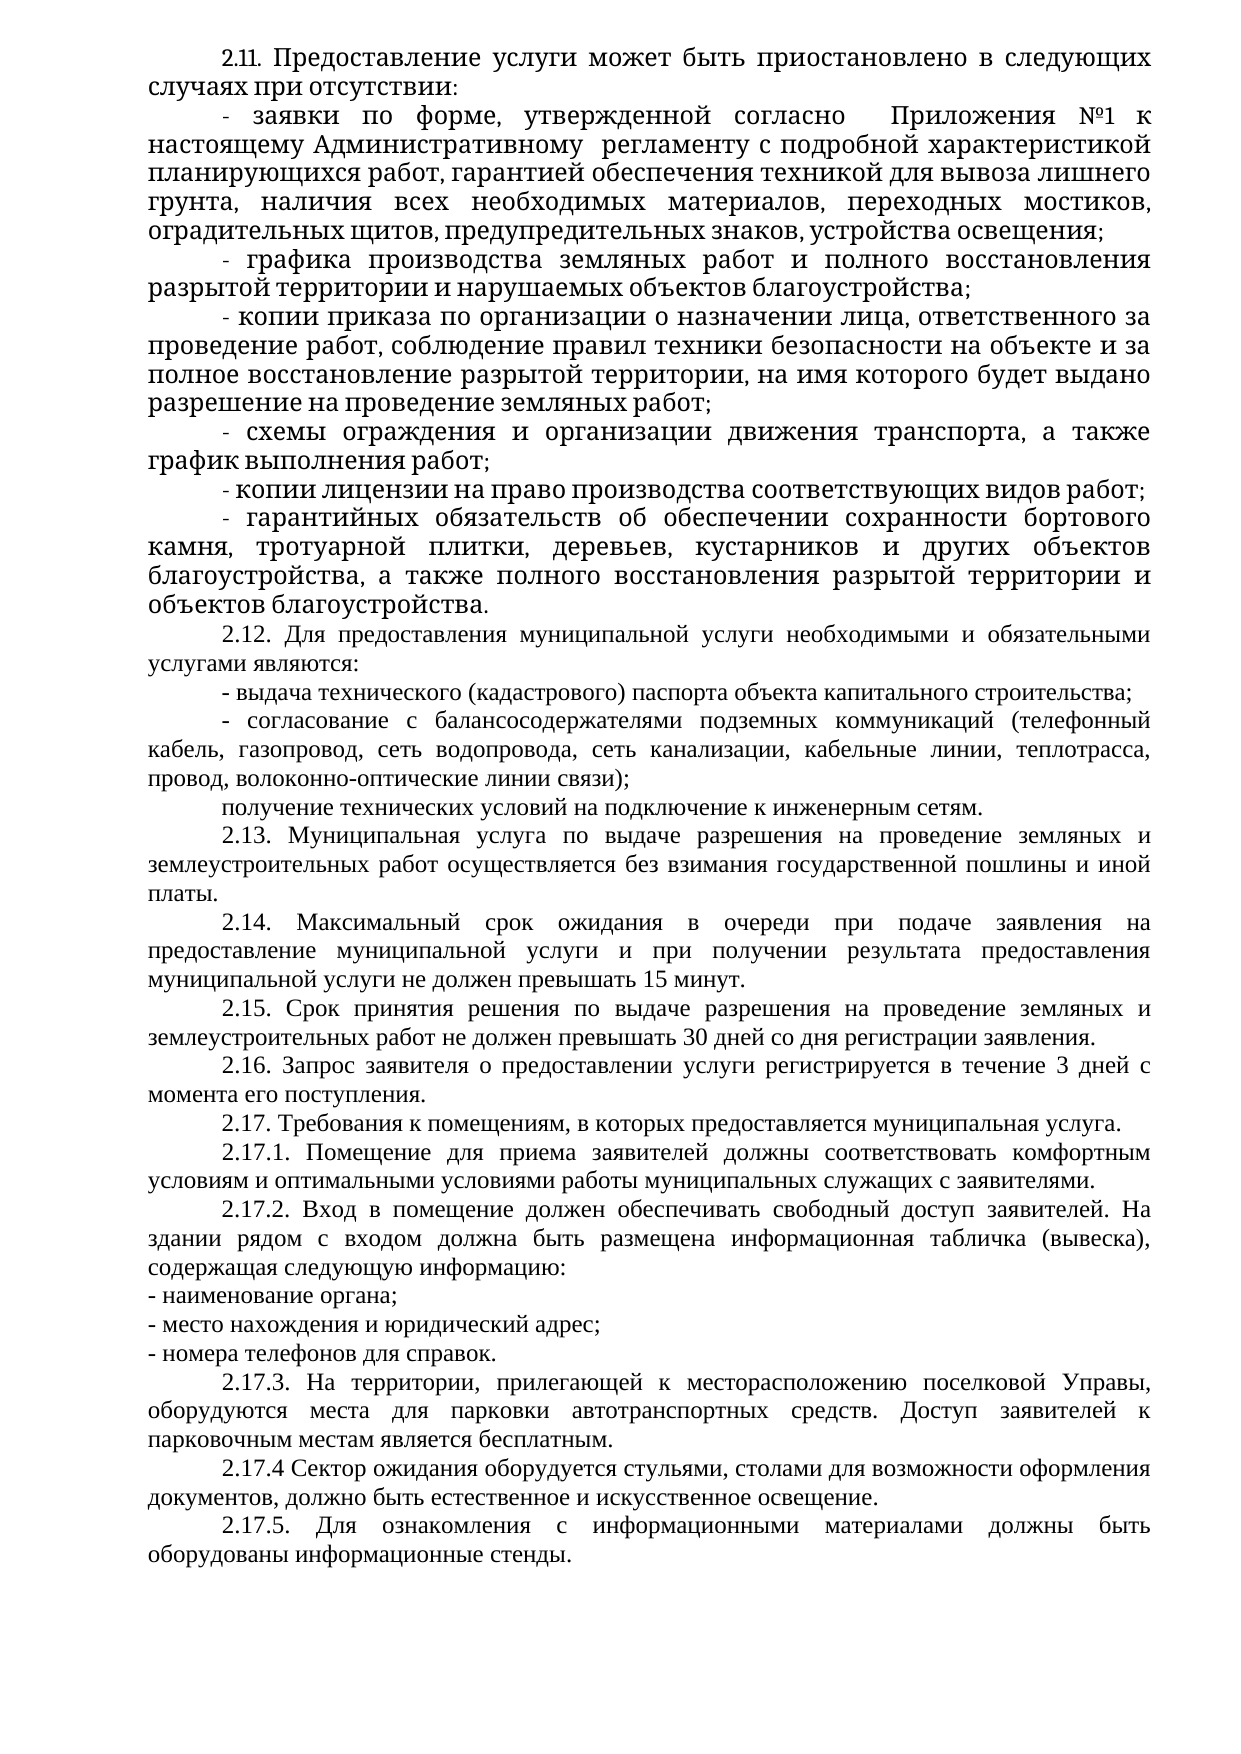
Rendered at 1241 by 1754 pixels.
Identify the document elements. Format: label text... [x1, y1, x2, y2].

text 2.17.4 Сектор ожидания оборудуется стульями, столами для возможности оформления документов, должно быть естественное и искусственное освещение. [148, 1453, 1152, 1511]
text 2.12. Для предоставления муниципальной услуги необходимыми и обязательными услугами являются: [148, 619, 1152, 677]
text - согласование с балансосодержателями подземных коммуникаций (телефонный кабель, газопровод, сеть водопровода, сеть канализации, кабельные линии, теплотрасса, провод, волоконно-оптические линии связи); [148, 706, 1152, 792]
text - графика производства земляных работ и полного восстановления разрытой территории и нарушаемых объектов благоустройства; [148, 246, 1152, 303]
text - копии приказа по организации о назначении лица, ответственного за проведение работ, соблюдение правил техники безопасности на объекте и за полное восстановление разрытой территории, на имя которого будет выдано разрешение на проведение земляных работ; [148, 303, 1152, 418]
text - наименование органа; [148, 1281, 1152, 1309]
text - схемы ограждения и организации движения транспорта, а также график выполнения работ; [148, 418, 1152, 476]
text - номера телефонов для справок. [148, 1338, 1152, 1367]
text - гарантийных обязательств об обеспечении сохранности бортового камня, тротуарной плитки, деревьев, кустарников и других объектов благоустройства, а также полного восстановления разрытой территории и объектов благоустройства. [148, 504, 1152, 619]
text получение технических условий на подключение к инженерным сетям. [148, 792, 1152, 821]
text 2.13. Муниципальная услуга по выдаче разрешения на проведение земляных и землеустроительных работ осуществляется без взимания государственной пошлины и иной платы. [148, 821, 1152, 907]
text - выдача технического (кадастрового) паспорта объекта капитального строительства; [148, 677, 1152, 706]
text 2.11. Предоставление услуги может быть приостановлено в следующих случаях при отсутствии: [148, 44, 1152, 102]
text 2.16. Запрос заявителя о предоставлении услуги регистрируется в течение 3 дней с момента его поступления. [148, 1051, 1152, 1108]
text 2.17.3. На территории, прилегающей к месторасположению поселковой Управы, оборудуются места для парковки автотранспортных средств. Доступ заявителей к парковочным местам является бесплатным. [148, 1367, 1152, 1453]
text 2.15. Срок принятия решения по выдаче разрешения на проведение земляных и землеустроительных работ не должен превышать 30 дней со дня регистрации заявления. [148, 993, 1152, 1051]
text - заявки по форме, утвержденной согласно Приложения №1 к настоящему Административному регламенту с подробной характеристикой планирующихся работ, гарантией обеспечения техникой для вывоза лишнего грунта, наличия всех необходимых материалов, переходных мостиков, оградительных щитов, предупредительных знаков, устройства освещения; [148, 102, 1152, 246]
text - место нахождения и юридический адрес; [148, 1309, 1152, 1338]
text 2.17. Требования к помещениям, в которых предоставляется муниципальная услуга. [148, 1108, 1152, 1137]
text 2.14. Максимальный срок ожидания в очереди при подаче заявления на предоставление муниципальной услуги и при получении результата предоставления муниципальной услуги не должен превышать 15 минут. [148, 907, 1152, 993]
text - копии лицензии на право производства соответствующих видов работ; [148, 476, 1152, 504]
text 2.17.2. Вход в помещение должен обеспечивать свободный доступ заявителей. На здании рядом с входом должна быть размещена информационная табличка (вывеска), содержащая следующую информацию: [148, 1194, 1152, 1281]
text 2.17.5. Для ознакомления с информационными материалами должны быть оборудованы информационные стенды. [148, 1511, 1152, 1568]
text 2.17.1. Помещение для приема заявителей должны соответствовать комфортным условиям и оптимальными условиями работы муниципальных служащих с заявителями. [148, 1137, 1152, 1194]
